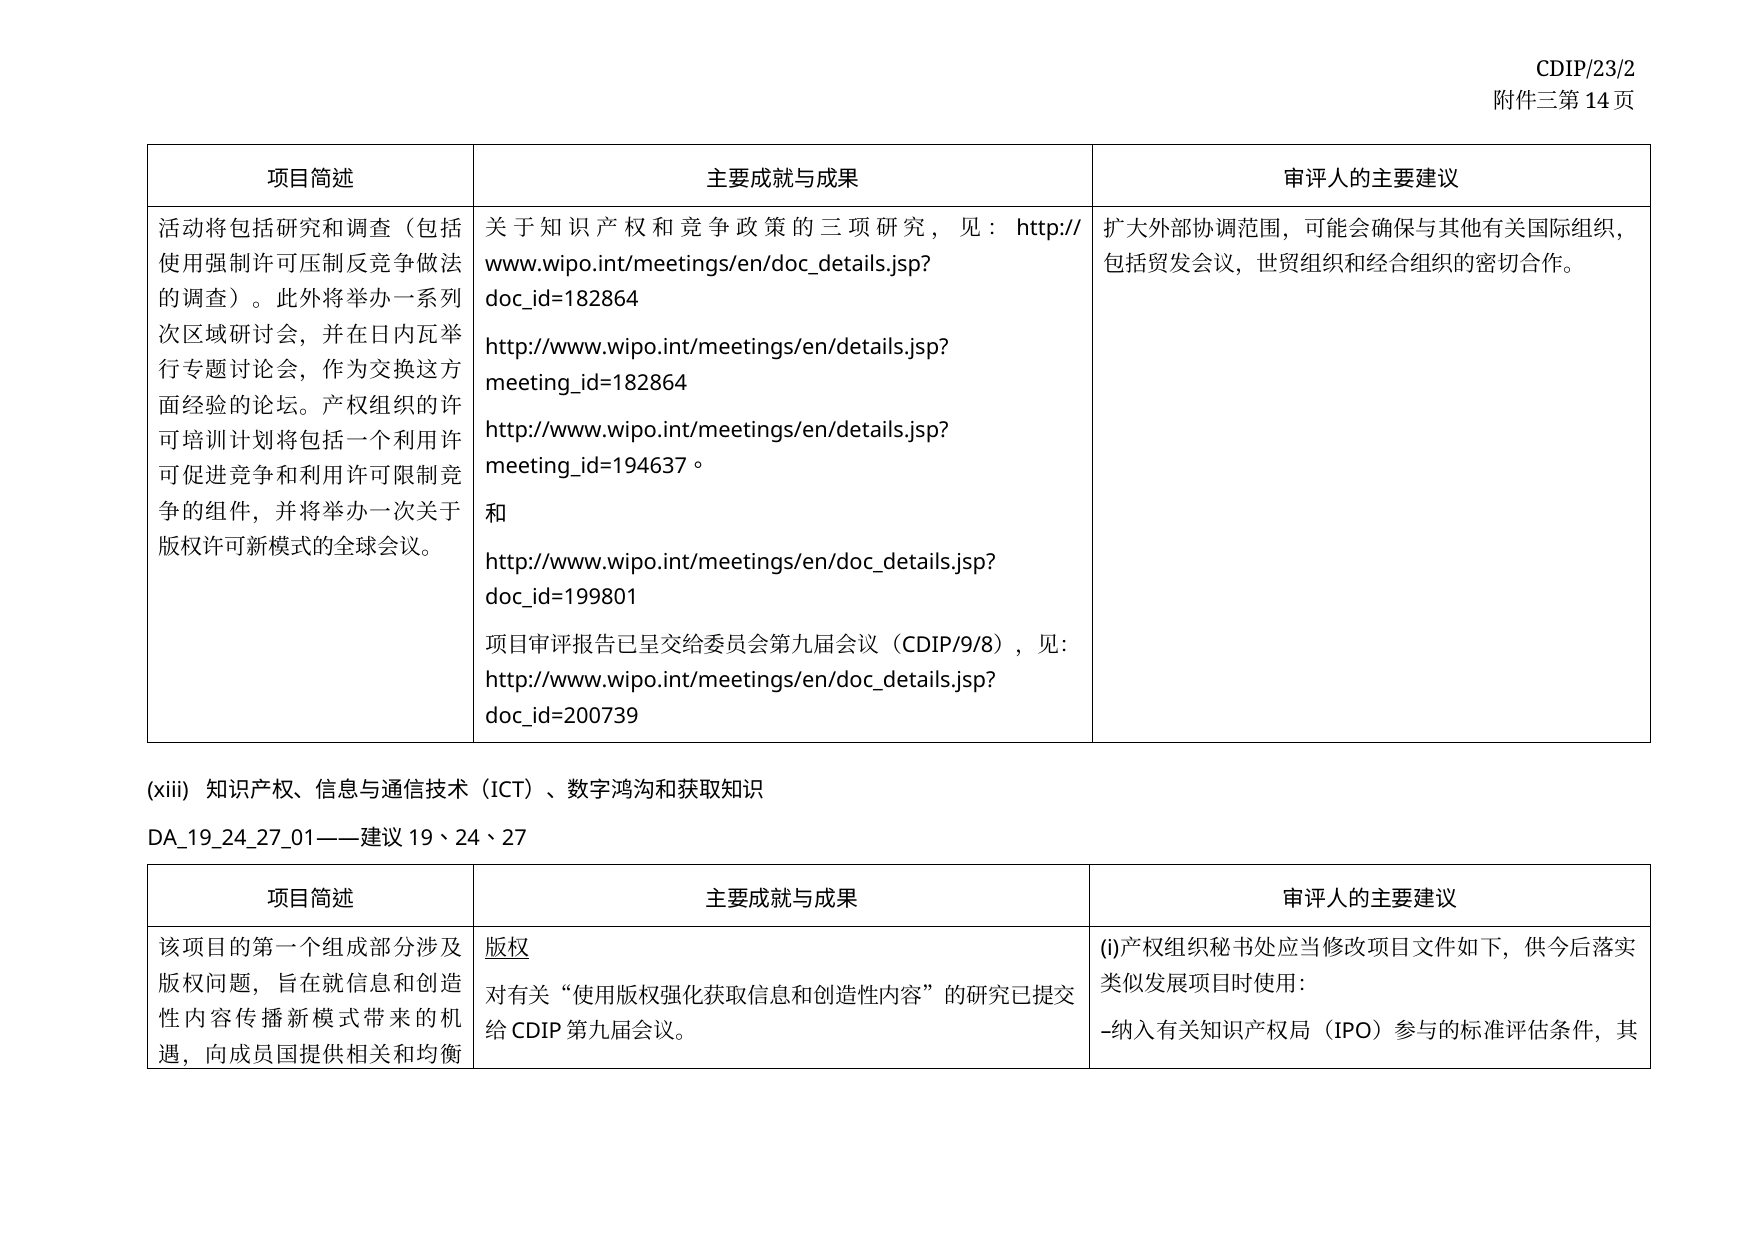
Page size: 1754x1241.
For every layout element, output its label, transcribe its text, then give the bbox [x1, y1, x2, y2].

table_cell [1093, 207, 1650, 742]
table_header 项目简述 [148, 145, 473, 206]
table_header 主要成就与成果 [474, 145, 1092, 206]
table_header 审评人的主要建议 [1090, 865, 1650, 926]
table_header 项目简述 [148, 865, 473, 926]
text DA_19_24_27_01——建议19、24、27 [147, 816, 1635, 852]
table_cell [148, 207, 473, 742]
table_header 审评人的主要建议 [1093, 145, 1650, 206]
table_header 主要成就与成果 [474, 865, 1089, 926]
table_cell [148, 927, 473, 1068]
list 知识产权、信息与通信技术（ICT）、数字鸿沟和获取知识 [147, 768, 1635, 804]
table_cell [1090, 927, 1650, 1068]
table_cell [474, 927, 1089, 1068]
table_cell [474, 207, 1092, 742]
